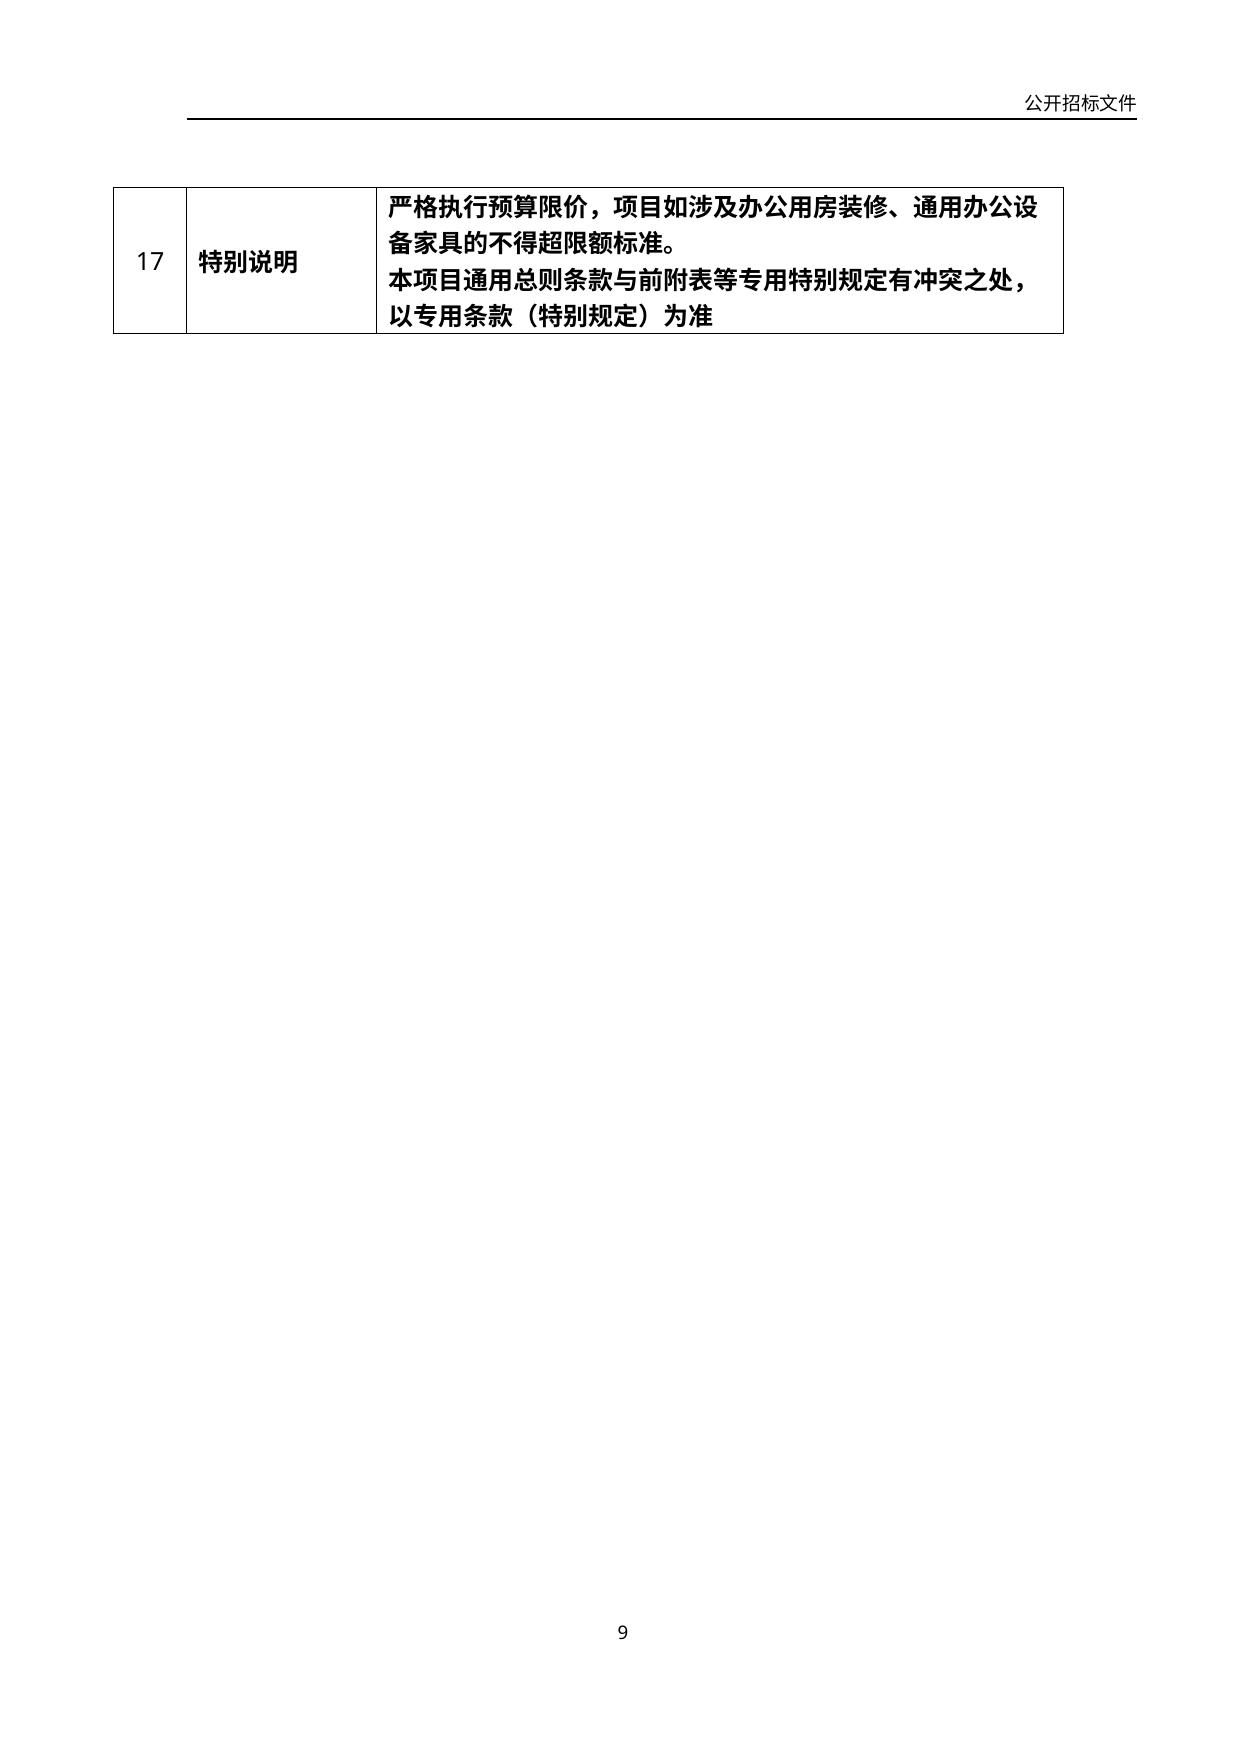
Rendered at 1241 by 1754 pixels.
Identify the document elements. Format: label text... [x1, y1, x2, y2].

table_cell 特别说明 [187, 188, 376, 333]
table_cell 17 [114, 188, 186, 333]
table_cell 严格执行预算限价，项目如涉及办公用房装修、通用办公设备家具的不得超限额标准。 本项目通用总则条款与前附表等专用特别规定有冲突之处，以专用条款（特别规定）为准 [377, 188, 1063, 333]
